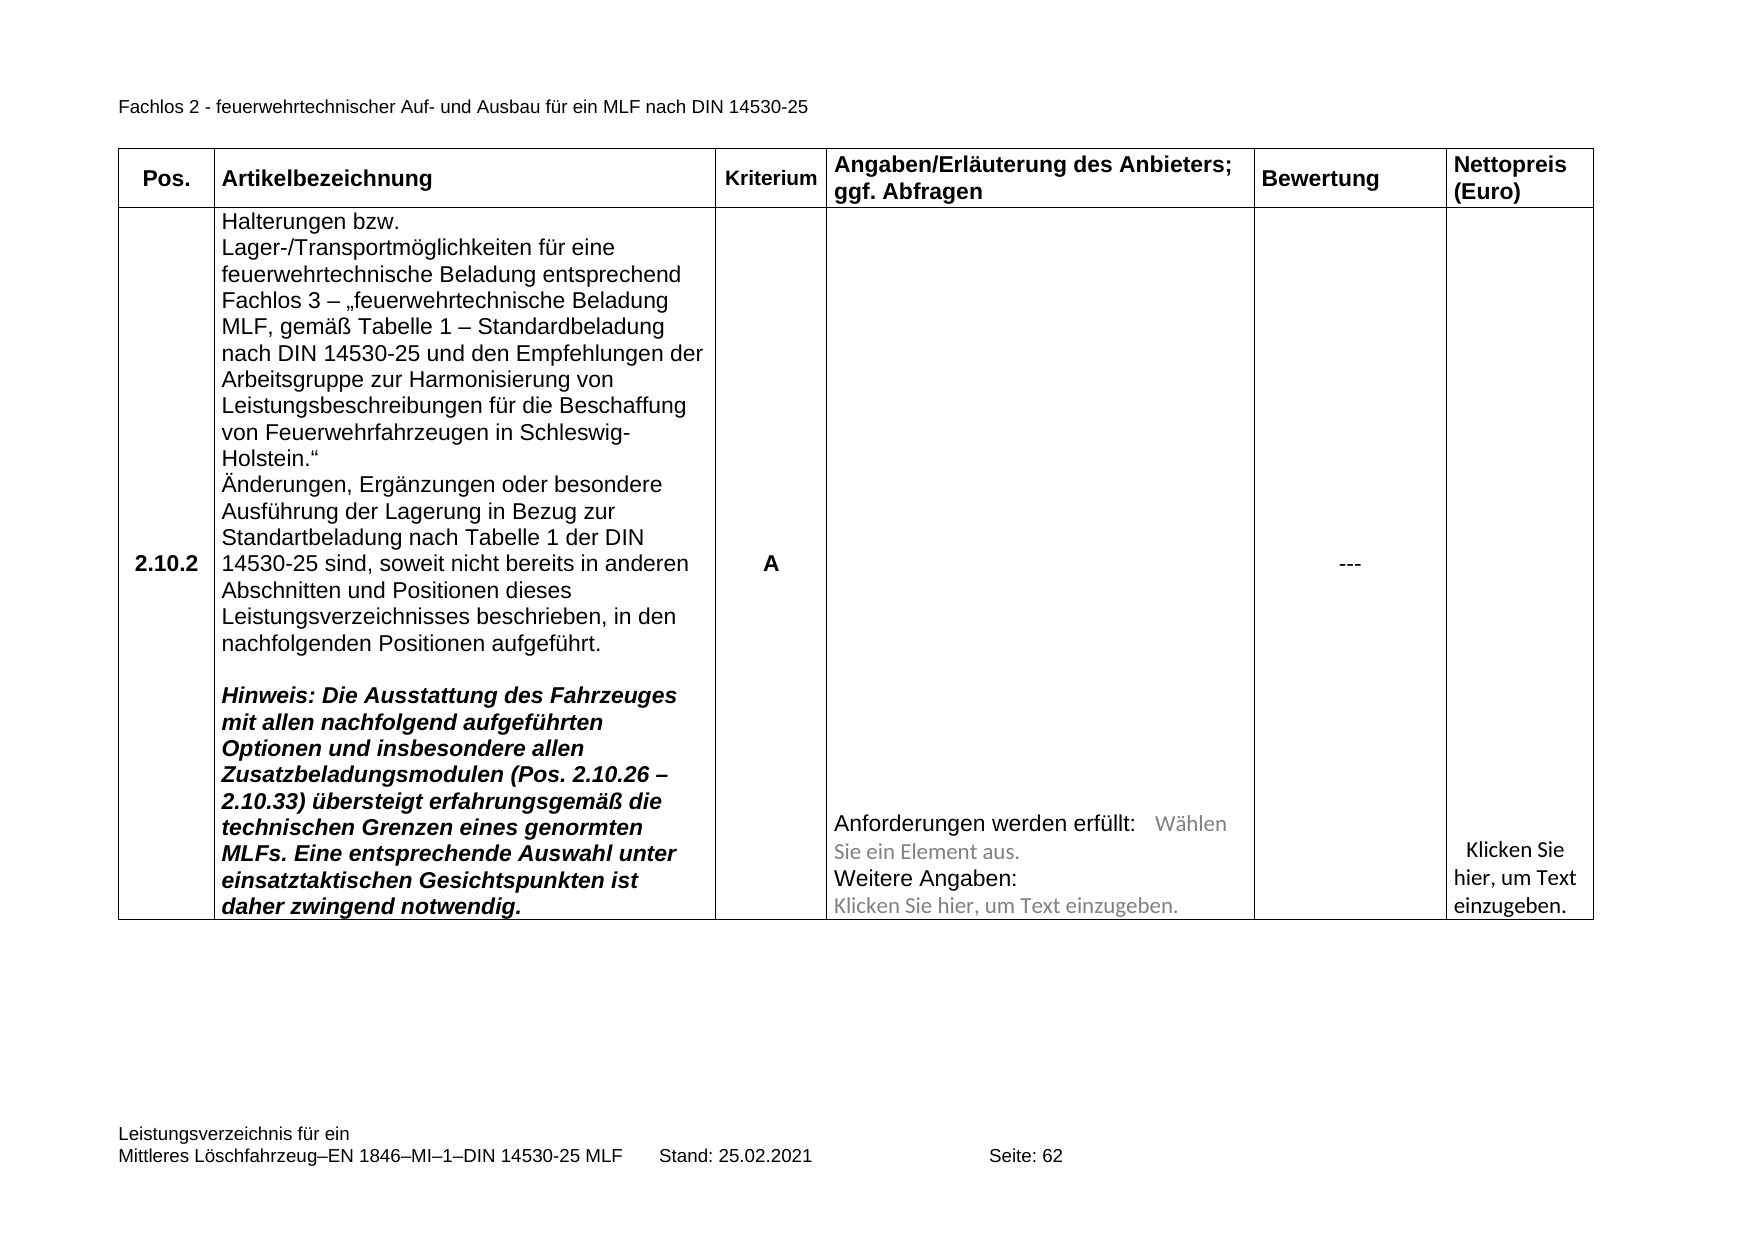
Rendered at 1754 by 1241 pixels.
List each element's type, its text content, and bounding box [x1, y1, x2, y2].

table_header Bewertung [1255, 149, 1446, 207]
table_cell A [716, 208, 826, 919]
table_header Kriterium [716, 149, 826, 207]
table_header Pos. [119, 149, 214, 207]
table_cell --- [1255, 208, 1446, 919]
table_header Angaben/Erläuterung des Anbieters; ggf. Abfragen [827, 149, 1254, 207]
table_header Artikelbezeichnung [215, 149, 715, 207]
table_cell 2.10.2 [119, 208, 214, 919]
table_cell Halterungen bzw. Lager-/Transportmöglichkeiten für eine feuerwehrtechnische Beladung entsprechend Fachlos 3 – „feuerwehrtechnische Beladung MLF, gemäß Tabelle 1 – Standardbeladung nach DIN 14530-25 und den Empfehlungen der Arbeitsgruppe zur Harmonisierung von Leistungsbeschreibungen für die Beschaffung von Feuerwehrfahrzeugen in Schleswig-Holstein.“ Änderungen, Ergänzungen oder besondere Ausführung der Lagerung in Bezug zur Standartbeladung nach Tabelle 1 der DIN 14530-25 sind, soweit nicht bereits in anderen Abschnitten und Positionen dieses Leistungsverzeichnisses beschrieben, in den nachfolgenden Positionen aufgeführt. Hinweis: Die Ausstattung des Fahrzeuges mit allen nachfolgend aufgeführten Optionen und insbesondere allen Zusatzbeladungsmodulen (Pos. 2.10.26 – 2.10.33) übersteigt erfahrungsgemäß die technischen Grenzen eines genormten MLFs. Eine entsprechende Auswahl unter einsatztaktischen Gesichtspunkten ist daher zwingend notwendig. [215, 208, 715, 919]
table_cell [827, 208, 1254, 919]
table_cell [1447, 208, 1593, 919]
table_header Nettopreis (Euro) [1447, 149, 1593, 207]
